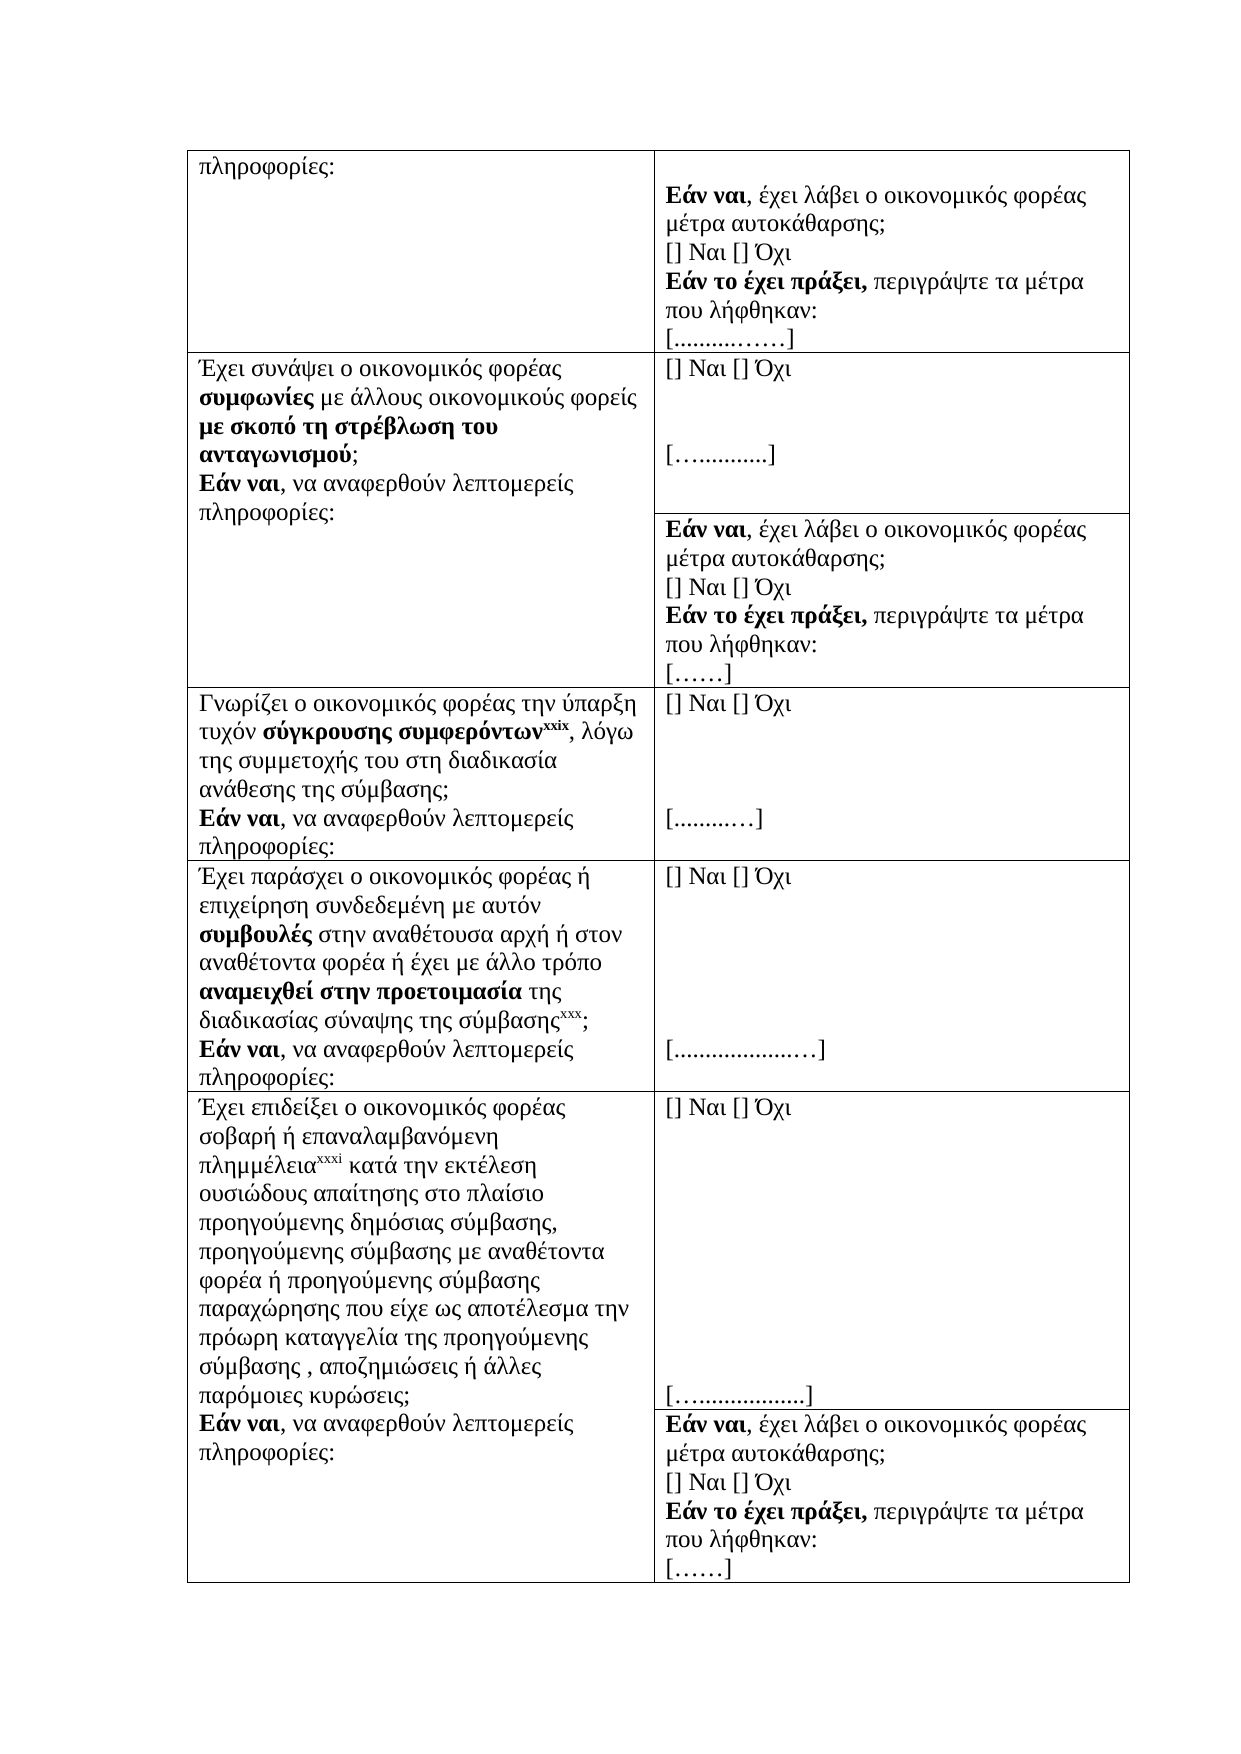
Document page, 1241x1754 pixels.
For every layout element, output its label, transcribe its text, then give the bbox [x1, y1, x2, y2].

table_cell Εάν ναι, έχει λάβει ο οικονομικός φορέας μέτρα αυτοκάθαρσης; [] Ναι [] Όχι Εάν το έχει πράξει, περιγράψτε τα μέτρα που λήφθηκαν: [……] [655, 514, 1129, 687]
table_cell [] Ναι [] Όχι [...................…] [655, 861, 1129, 1091]
table_cell Έχει συνάψει ο οικονομικός φορέας συμφωνίες με άλλους οικονομικούς φορείς με σκοπό τη στρέβλωση του ανταγωνισμού; Εάν ναι, να αναφερθούν λεπτομερείς πληροφορίες: [188, 353, 654, 687]
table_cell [188, 151, 654, 352]
table_cell [] Ναι [] Όχι [.........…] [655, 688, 1129, 860]
table_cell Εάν ναι, έχει λάβει ο οικονομικός φορέας μέτρα αυτοκάθαρσης; [] Ναι [] Όχι Εάν το έχει πράξει, περιγράψτε τα μέτρα που λήφθηκαν: [……] [655, 1410, 1129, 1582]
table_cell [] Ναι [] Όχι […...........] [655, 353, 1129, 513]
table_cell Εάν ναι, έχει λάβει ο οικονομικός φορέας μέτρα αυτοκάθαρσης; [] Ναι [] Όχι Εάν το έχει πράξει, περιγράψτε τα μέτρα που λήφθηκαν: [..........……] [655, 151, 1129, 352]
table_cell Έχει παράσχει ο οικονομικός φορέας ή επιχείρηση συνδεδεμένη με αυτόν συμβουλές στην αναθέτουσα αρχή ή στον αναθέτοντα φορέα ή έχει με άλλο τρόπο αναμειχθεί στην προετοιμασία της διαδικασίας σύναψης της σύμβασης; Εάν ναι, να αναφερθούν λεπτομερείς πληροφορίες: [188, 861, 654, 1091]
table_cell [] Ναι [] Όχι [….................] [655, 1092, 1129, 1408]
table_cell Γνωρίζει ο οικονομικός φορέας την ύπαρξη τυχόν σύγκρουσης συμφερόντων, λόγω της συμμετοχής του στη διαδικασία ανάθεσης της σύμβασης; Εάν ναι, να αναφερθούν λεπτομερείς πληροφορίες: [188, 688, 654, 860]
table_cell Έχει επιδείξει ο οικονομικός φορέας σοβαρή ή επαναλαμβανόμενη πλημμέλεια κατά την εκτέλεση ουσιώδους απαίτησης στο πλαίσιο προηγούμενης δημόσιας σύμβασης, προηγούμενης σύμβασης με αναθέτοντα φορέα ή προηγούμενης σύμβασης παραχώρησης που είχε ως αποτέλεσμα την πρόωρη καταγγελία της προηγούμενης σύμβασης , αποζημιώσεις ή άλλες παρόμοιες κυρώσεις; Εάν ναι, να αναφερθούν λεπτομερείς πληροφορίες: [188, 1092, 654, 1582]
